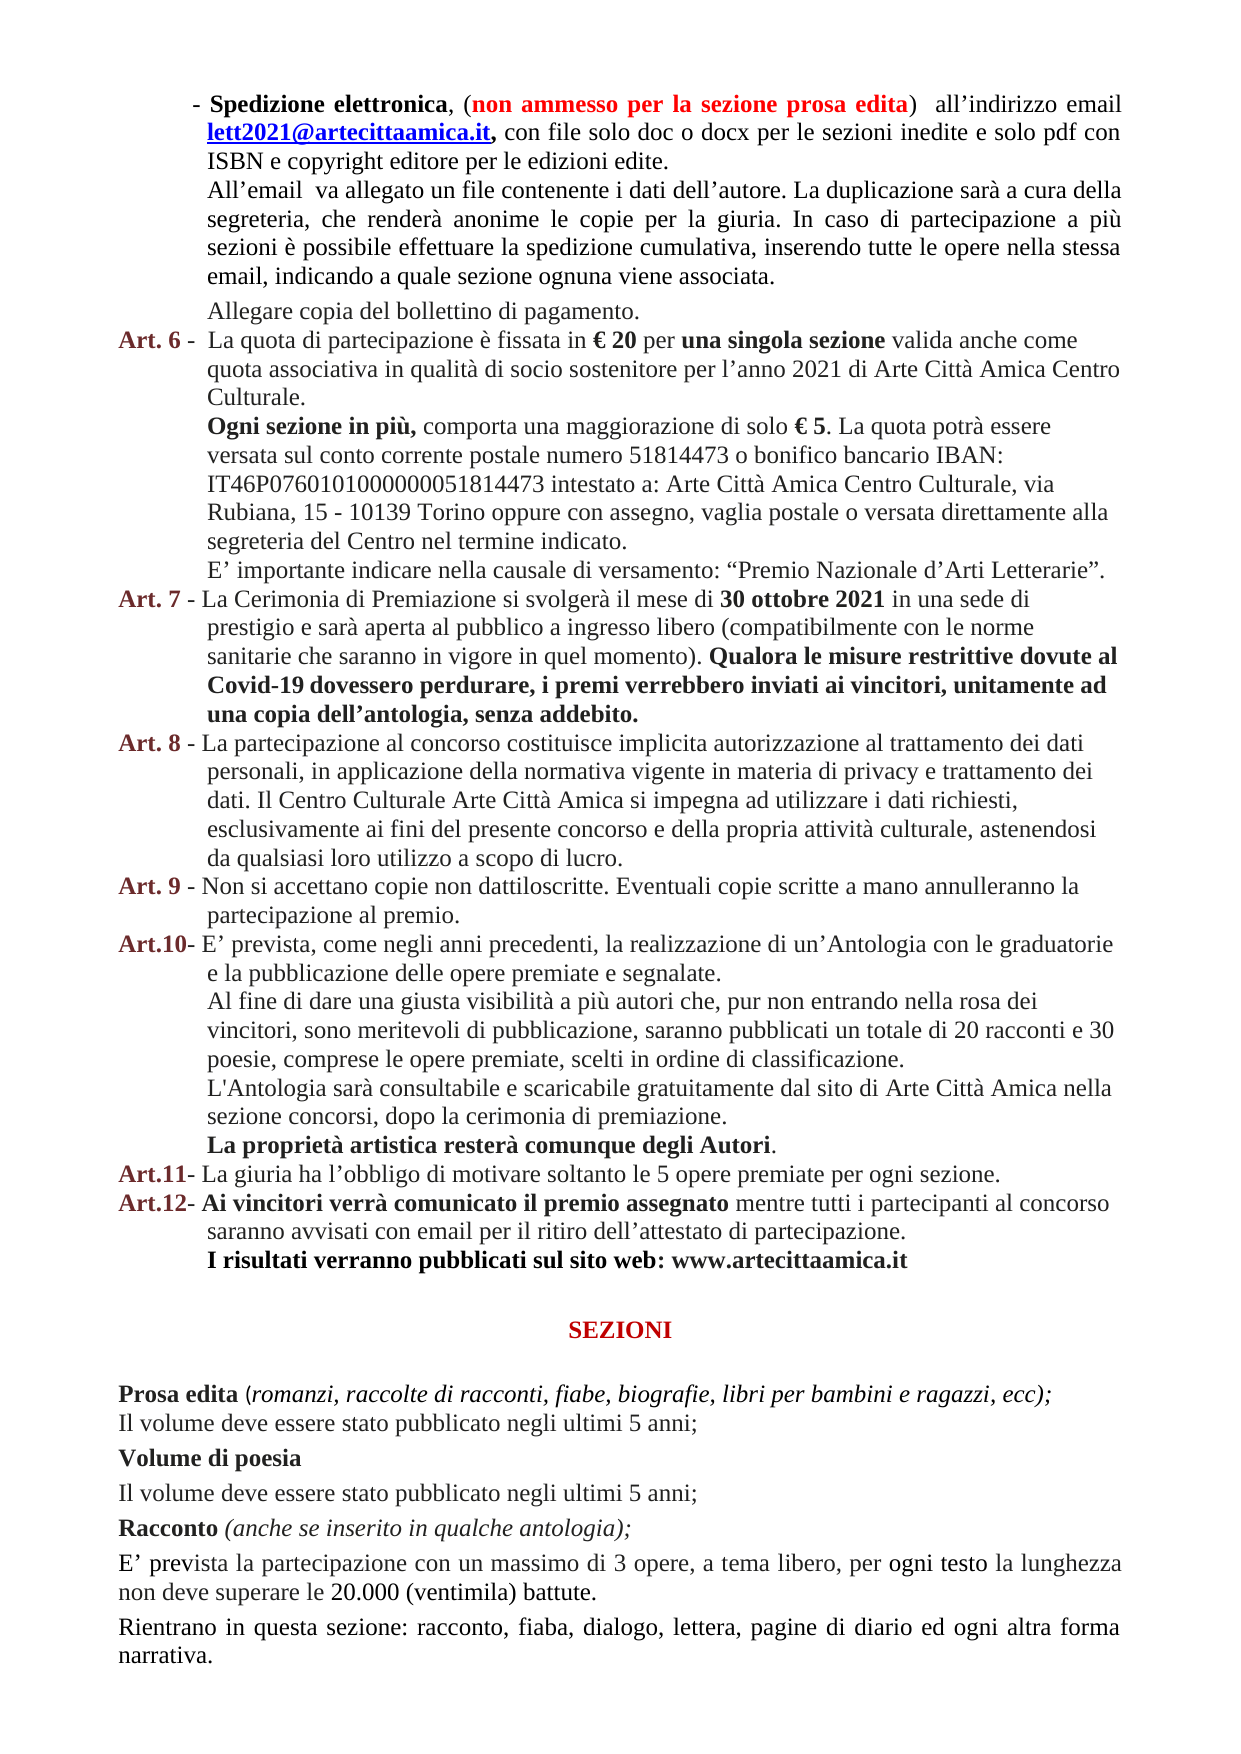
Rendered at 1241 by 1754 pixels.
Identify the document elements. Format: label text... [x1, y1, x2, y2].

text I risultati verranno pubblicati sul sito web: www.artecittaamica.it [118, 1245, 1122, 1274]
text E’ importante indicare nella causale di versamento: “Premio Nazionale d’Arti Letterarie”. [207, 555, 1122, 584]
text Il volume deve essere stato pubblicato negli ultimi 5 anni; [118, 1478, 1122, 1507]
text All’email va allegato un file contenente i dati dell’autore. La duplicazione sarà a cura della segreteria, che renderà anonime le copie per la giuria. In caso di partecipazione a più sezioni è possibile effettuare la spedizione cumulativa, inserendo tutte le opere nella stessa email, indicando a quale sezione ognuna viene associata. [207, 175, 1122, 290]
text Ogni sezione in più, comporta una maggiorazione di solo € 5. La quota potrà essere versata sul conto corrente postale numero 51814473 o bonifico bancario IBAN: IT46P0760101000000051814473 intestato a: Arte Città Amica Centro Culturale, via Rubiana, 15 - 10139 Torino oppure con assegno, vaglia postale o versata direttamente alla segreteria del Centro nel termine indicato. [207, 411, 1122, 555]
text Art. 8 - La partecipazione al concorso costituisce implicita autorizzazione al trattamento dei dati personali, in applicazione della normativa vigente in materia di privacy e trattamento dei dati. Il Centro Culturale Arte Città Amica si impegna ad utilizzare i dati richiesti, esclusivamente ai fini del presente concorso e della propria attività culturale, astenendosi da qualsiasi loro utilizzo a scopo di lucro. [118, 728, 1122, 871]
text Art.11- La giuria ha l’obbligo di motivare soltanto le 5 opere premiate per ogni sezione. [118, 1159, 1122, 1188]
text SEZIONI [118, 1315, 1122, 1344]
text La proprietà artistica resterà comunque degli Autori. [207, 1130, 1122, 1159]
text Art. 9 - Non si accettano copie non dattiloscritte. Eventuali copie scritte a mano annulleranno la partecipazione al premio. [118, 871, 1122, 929]
text E’ prevista la partecipazione con un massimo di 3 opere, a tema libero, per ogni testo la lunghezza non deve superare le 20.000 (ventimila) battute. [118, 1548, 1122, 1606]
text Prosa edita (romanzi, raccolte di racconti, fiabe, biografie, libri per bambini e ragazzi, ecc); [118, 1379, 1122, 1408]
text Art.10- E’ prevista, come negli anni precedenti, la realizzazione di un’Antologia con le graduatorie e la pubblicazione delle opere premiate e segnalate. [118, 929, 1122, 986]
text Il volume deve essere stato pubblicato negli ultimi 5 anni; [118, 1408, 1122, 1437]
text L'Antologia sarà consultabile e scaricabile gratuitamente dal sito di Arte Città Amica nella sezione concorsi, dopo la cerimonia di premiazione. [207, 1073, 1122, 1130]
text Volume di poesia [118, 1443, 1122, 1472]
text Rientrano in questa sezione: racconto, fiaba, dialogo, lettera, pagine di diario ed ogni altra forma narrativa. [118, 1612, 1122, 1669]
text Art.12- Ai vincitori verrà comunicato il premio assegnato mentre tutti i partecipanti al concorso saranno avvisati con email per il ritiro dell’attestato di partecipazione. [118, 1188, 1122, 1245]
text Allegare copia del bollettino di pagamento. [207, 296, 1122, 325]
text Al fine di dare una giusta visibilità a più autori che, pur non entrando nella rosa dei vincitori, sono meritevoli di pubblicazione, saranno pubblicati un totale di 20 racconti e 30 poesie, comprese le opere premiate, scelti in ordine di classificazione. [207, 986, 1122, 1073]
text Racconto (anche se inserito in qualche antologia); [118, 1513, 1122, 1542]
text Art. 7 - La Cerimonia di Premiazione si svolgerà il mese di 30 ottobre 2021 in una sede di prestigio e sarà aperta al pubblico a ingresso libero (compatibilmente con le norme sanitarie che saranno in vigore in quel momento). Qualora le misure restrittive dovute al Covid-19 dovessero perdurare, i premi verrebbero inviati ai vincitori, unitamente ad una copia dell’antologia, senza addebito. [118, 584, 1122, 728]
text Art. 6 - La quota di partecipazione è fissata in € 20 per una singola sezione valida anche come quota associativa in qualità di socio sostenitore per l’anno 2021 di Arte Città Amica Centro Culturale. [118, 325, 1122, 411]
text - Spedizione elettronica, (non ammesso per la sezione prosa edita) all’indirizzo email lett2021@artecittaamica.it, con file solo doc o docx per le sezioni inedite e solo pdf con ISBN e copyright editore per le edizioni edite. [192, 89, 1122, 175]
